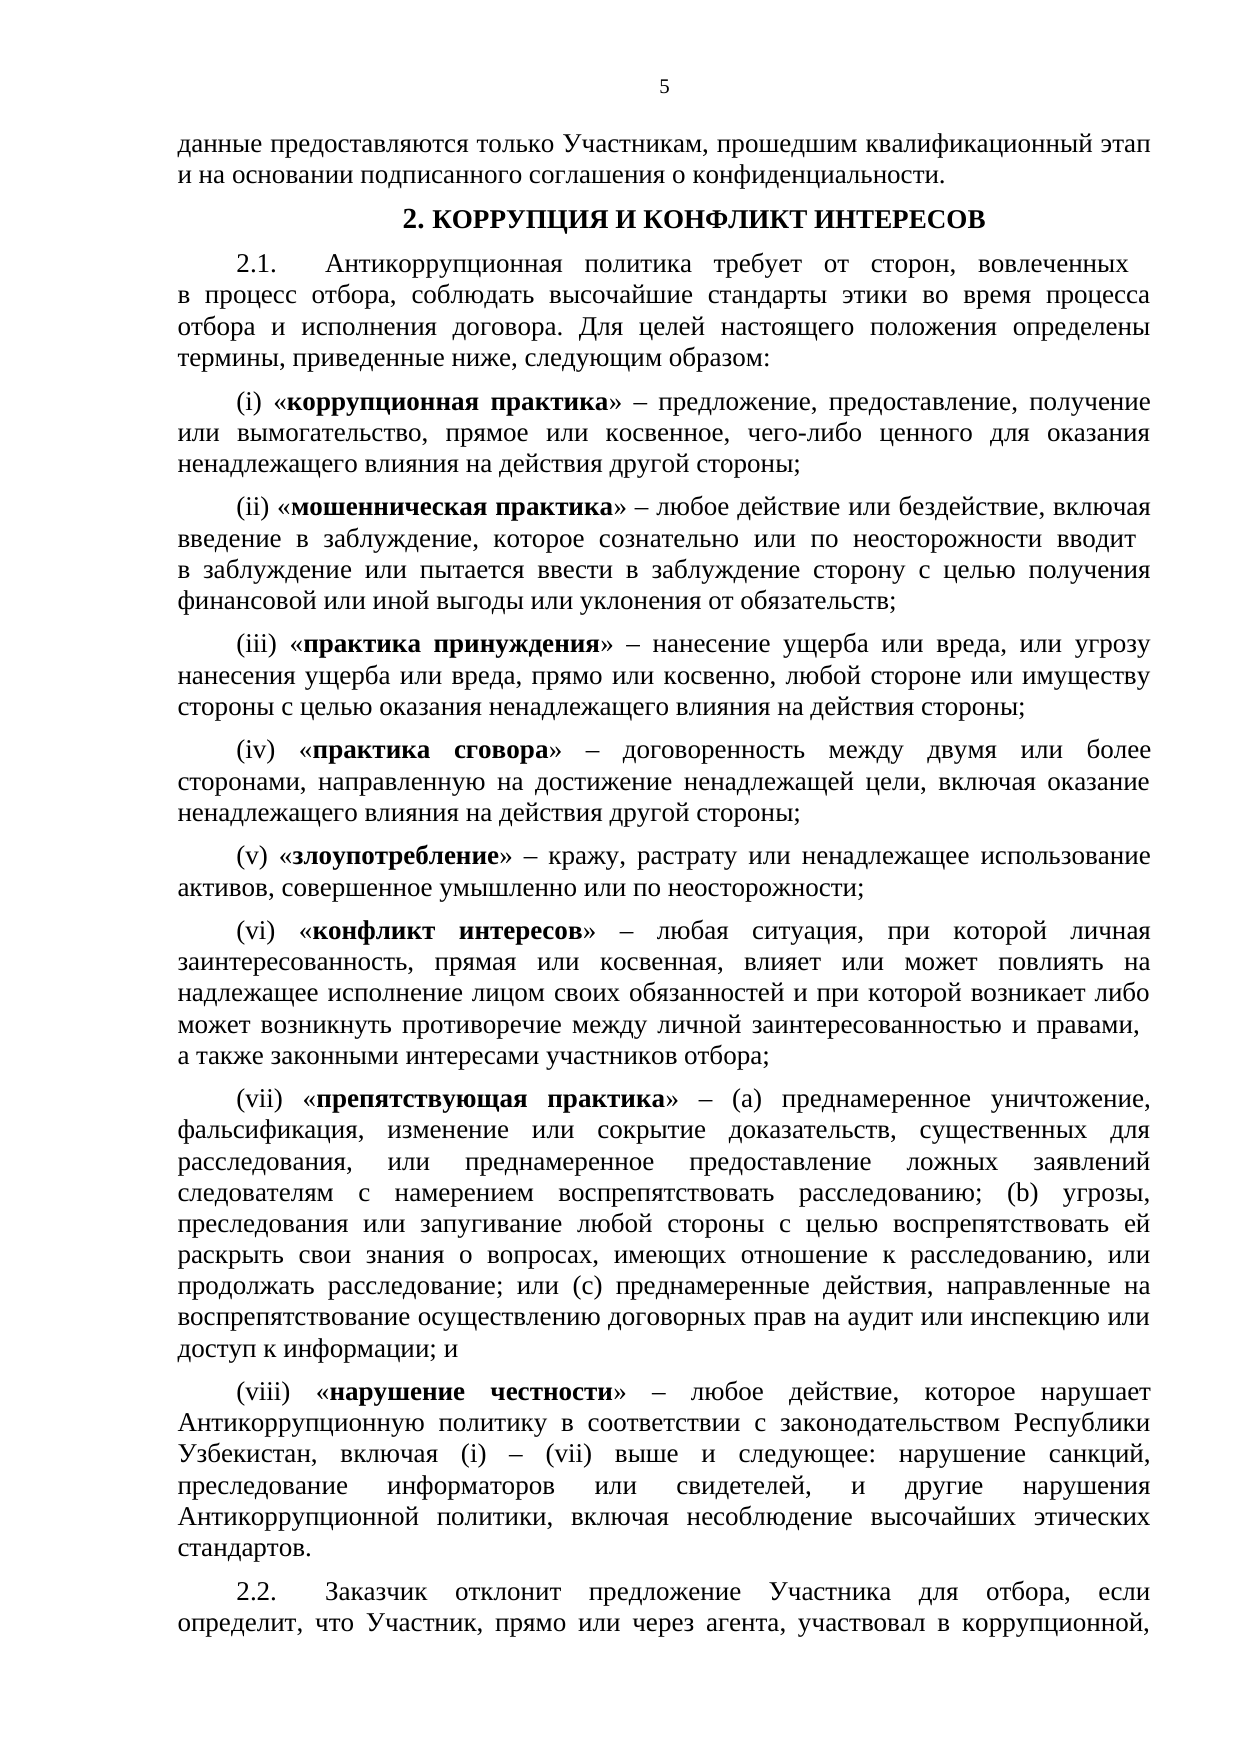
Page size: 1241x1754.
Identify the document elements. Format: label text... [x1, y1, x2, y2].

list (iii) «практика принуждения» ‒ нанесение ущерба или вреда, или угрозу нанесения ущерба или вреда, прямо или косвенно, любой стороне или имуществу стороны с целью оказания ненадлежащего влияния на действия стороны; [177, 628, 1152, 721]
list (iv) «практика сговора» ‒ договоренность между двумя или более сторонами, направленную на достижение ненадлежащей цели, включая оказание ненадлежащего влияния на действия другой стороны; [177, 733, 1152, 827]
list коррупция и КОНФЛИКТ ИНТЕРЕСОВ [177, 201, 1152, 235]
list (v) «злоупотребление» ‒ кражу, растрату или ненадлежащее использование активов, совершенное умышленно или по неосторожности; [177, 839, 1152, 902]
list (vii) «препятствующая практика» ‒ (a) преднамеренное уничтожение, фальсификация, изменение или сокрытие доказательств, существенных для расследования, или преднамеренное предоставление ложных заявлений следователям с намерением воспрепятствовать расследованию; (b) угрозы, преследования или запугивание любой стороны с целью воспрепятствовать ей раскрыть свои знания о вопросах, имеющих отношение к расследованию, или продолжать расследование; или (c) преднамеренные действия, направленные на воспрепятствование осуществлению договорных прав на аудит или инспекцию или доступ к информации; и [177, 1082, 1152, 1363]
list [177, 127, 1152, 189]
list Антикоррупционная политика требует от сторон, вовлеченных в процесс отбора, соблюдать высочайшие стандарты этики во время процесса отбора и исполнения договора. Для целей настоящего положения определены термины, приведенные ниже, следующим образом: [177, 247, 1152, 372]
list (i) «коррупционная практика» ‒ предложение, предоставление, получение или вымогательство, прямое или косвенное, чего-либо ценного для оказания ненадлежащего влияния на действия другой стороны; [177, 384, 1152, 478]
list (vi) «конфликт интересов» ‒ любая ситуация, при которой личная заинтересованность, прямая или косвенная, влияет или может повлиять на надлежащее исполнение лицом своих обязанностей и при которой возникает либо может возникнуть противоречие между личной заинтересованностью и правами, а также законными интересами участников отбора; [177, 914, 1152, 1070]
list (ii) «мошенническая практика» ‒ любое действие или бездействие, включая введение в заблуждение, которое сознательно или по неосторожности вводит в заблуждение или пытается ввести в заблуждение сторону с целью получения финансовой или иной выгоды или уклонения от обязательств; [177, 491, 1152, 615]
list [177, 1575, 1152, 1637]
list (viii) «нарушение честности» ‒ любое действие, которое нарушает Антикоррупционную политику в соответствии с законодательством Республики Узбекистан, включая (i) – (vii) выше и следующее: нарушение санкций, преследование информаторов или свидетелей, и другие нарушения Антикоррупционной политики, включая несоблюдение высочайших этических стандартов. [177, 1375, 1152, 1562]
